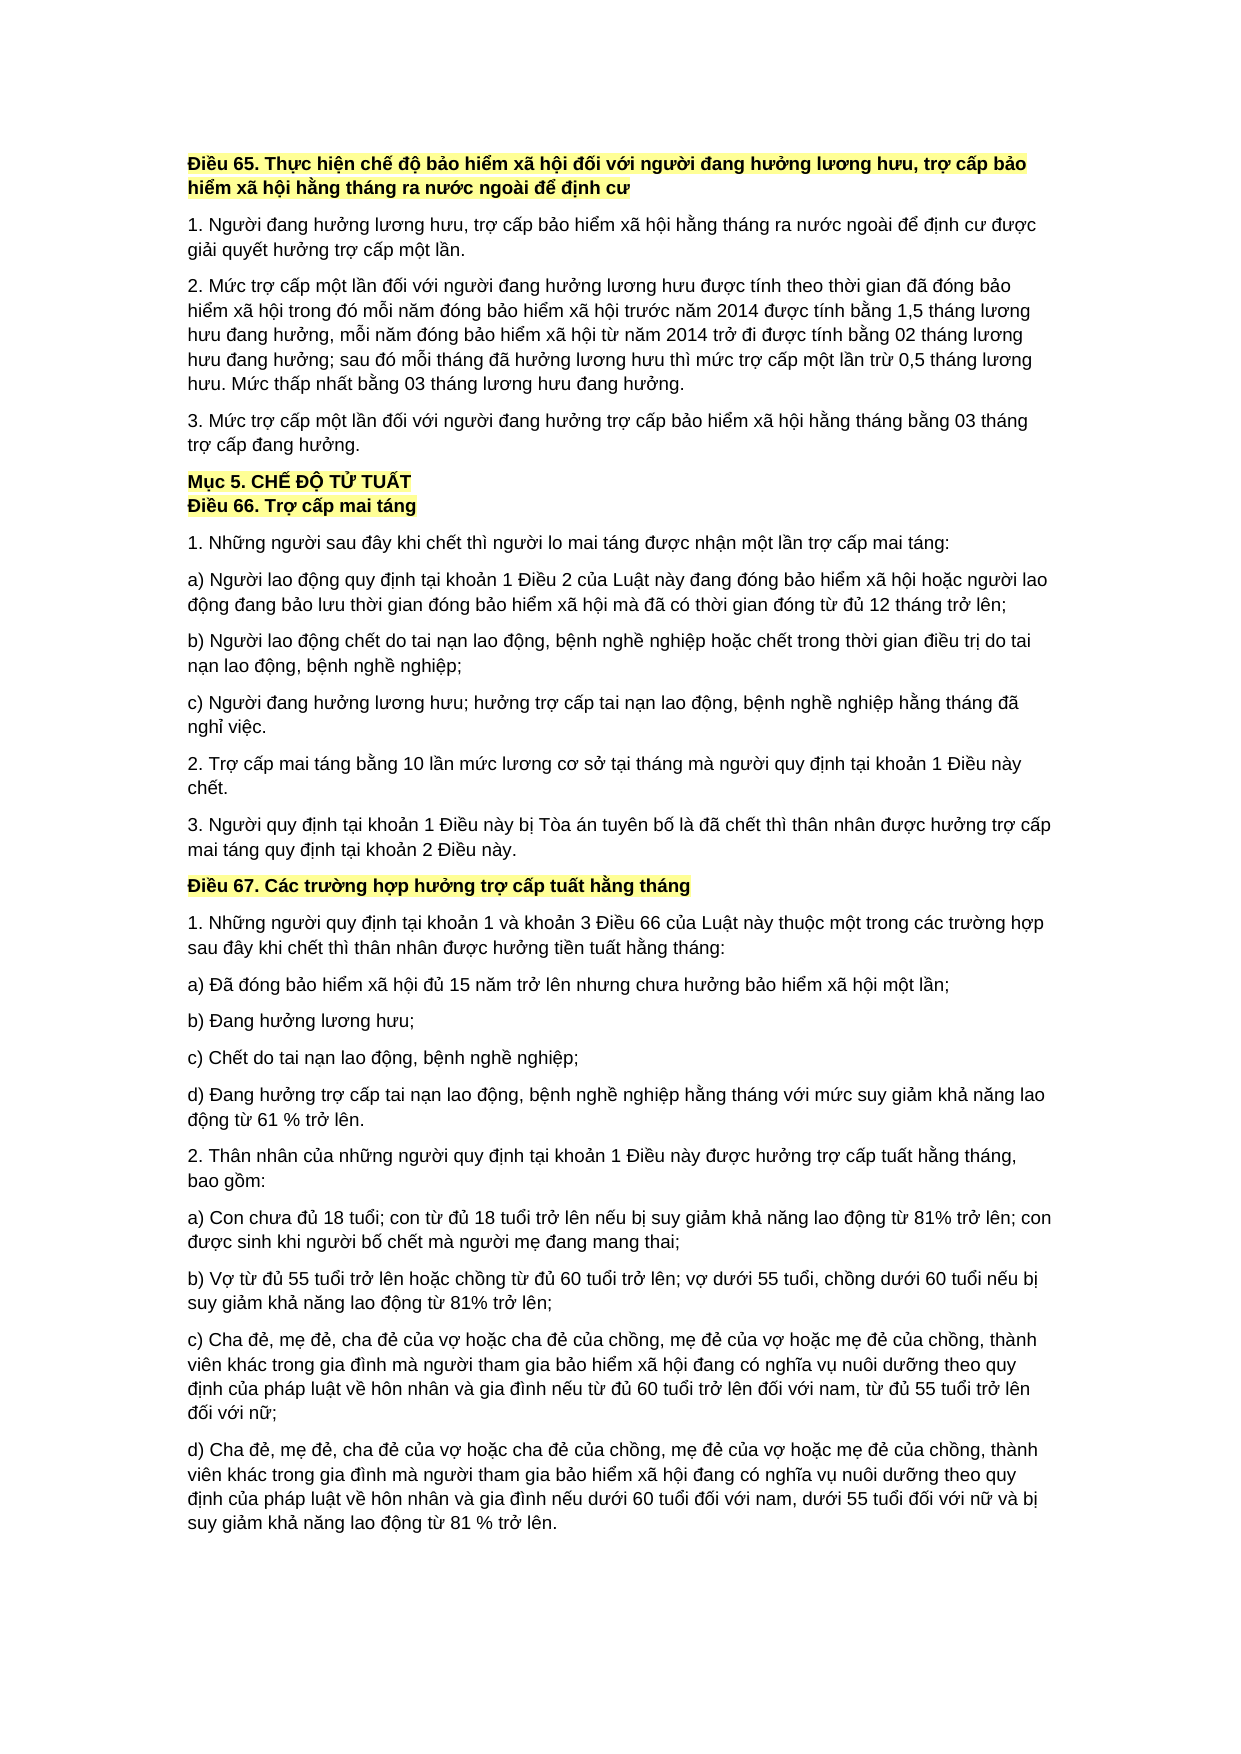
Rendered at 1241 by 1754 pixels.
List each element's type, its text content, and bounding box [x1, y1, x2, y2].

text d) Đang hưởng trợ cấp tai nạn lao động, bệnh nghề nghiệp hằng tháng với mức suy giảm khả năng lao động từ 61 % trở lên. [187, 1081, 1053, 1130]
text c) Chết do tai nạn lao động, bệnh nghề nghiệp; [187, 1044, 1053, 1069]
text Điều 67. Các trường hợp hưởng trợ cấp tuất hằng tháng [187, 872, 1053, 897]
text a) Người lao động quy định tại khoản 1 Điều 2 của Luật này đang đóng bảo hiểm xã hội hoặc người lao động đang bảo lưu thời gian đóng bảo hiểm xã hội mà đã có thời gian đóng từ đủ 12 tháng trở lên; [187, 566, 1053, 615]
text b) Người lao động chết do tai nạn lao động, bệnh nghề nghiệp hoặc chết trong thời gian điều trị do tai nạn lao động, bệnh nghề nghiệp; [187, 627, 1053, 676]
text 2. Thân nhân của những người quy định tại khoản 1 Điều này được hưởng trợ cấp tuất hằng tháng, bao gồm: [187, 1142, 1053, 1191]
text c) Cha đẻ, mẹ đẻ, cha đẻ của vợ hoặc cha đẻ của chồng, mẹ đẻ của vợ hoặc mẹ đẻ của chồng, thành viên khác trong gia đình mà người tham gia bảo hiểm xã hội đang có nghĩa vụ nuôi dưỡng theo quy định của pháp luật về hôn nhân và gia đình nếu từ đủ 60 tuổi trở lên đối với nam, từ đủ 55 tuổi trở lên đối với nữ; [187, 1326, 1053, 1424]
text 3. Mức trợ cấp một lần đối với người đang hưởng trợ cấp bảo hiểm xã hội hằng tháng bằng 03 tháng trợ cấp đang hưởng. [187, 407, 1053, 456]
text a) Đã đóng bảo hiểm xã hội đủ 15 năm trở lên nhưng chưa hưởng bảo hiểm xã hội một lần; [187, 971, 1053, 995]
text 1. Người đang hưởng lương hưu, trợ cấp bảo hiểm xã hội hằng tháng ra nước ngoài để định cư được giải quyết hưởng trợ cấp một lần. [187, 211, 1053, 260]
text b) Đang hưởng lương hưu; [187, 1007, 1053, 1032]
text a) Con chưa đủ 18 tuổi; con từ đủ 18 tuổi trở lên nếu bị suy giảm khả năng lao động từ 81% trở lên; con được sinh khi người bố chết mà người mẹ đang mang thai; [187, 1204, 1053, 1252]
text 2. Trợ cấp mai táng bằng 10 lần mức lương cơ sở tại tháng mà người quy định tại khoản 1 Điều này chết. [187, 750, 1053, 799]
text 2. Mức trợ cấp một lần đối với người đang hưởng lương hưu được tính theo thời gian đã đóng bảo hiểm xã hội trong đó mỗi năm đóng bảo hiểm xã hội trước năm 2014 được tính bằng 1,5 tháng lương hưu đang hưởng, mỗi năm đóng bảo hiểm xã hội từ năm 2014 trở đi được tính bằng 02 tháng lương hưu đang hưởng; sau đó mỗi tháng đã hưởng lương hưu thì mức trợ cấp một lần trừ 0,5 tháng lương hưu. Mức thấp nhất bằng 03 tháng lương hưu đang hưởng. [187, 272, 1053, 394]
text Điều 66. Trợ cấp mai táng [187, 492, 1053, 517]
text 1. Những người sau đây khi chết thì người lo mai táng được nhận một lần trợ cấp mai táng: [187, 529, 1053, 554]
text Điều 65. Thực hiện chế độ bảo hiểm xã hội đối với người đang hưởng lương hưu, trợ cấp bảo hiểm xã hội hằng tháng ra nước ngoài để định cư [187, 150, 1053, 199]
text Mục 5. CHẾ ĐỘ TỬ TUẤT [187, 468, 1053, 492]
text b) Vợ từ đủ 55 tuổi trở lên hoặc chồng từ đủ 60 tuổi trở lên; vợ dưới 55 tuổi, chồng dưới 60 tuổi nếu bị suy giảm khả năng lao động từ 81% trở lên; [187, 1265, 1053, 1314]
text 3. Người quy định tại khoản 1 Điều này bị Tòa án tuyên bố là đã chết thì thân nhân được hưởng trợ cấp mai táng quy định tại khoản 2 Điều này. [187, 811, 1053, 860]
text d) Cha đẻ, mẹ đẻ, cha đẻ của vợ hoặc cha đẻ của chồng, mẹ đẻ của vợ hoặc mẹ đẻ của chồng, thành viên khác trong gia đình mà người tham gia bảo hiểm xã hội đang có nghĩa vụ nuôi dưỡng theo quy định của pháp luật về hôn nhân và gia đình nếu dưới 60 tuổi đối với nam, dưới 55 tuổi đối với nữ và bị suy giảm khả năng lao động từ 81 % trở lên. [187, 1436, 1053, 1534]
text c) Người đang hưởng lương hưu; hưởng trợ cấp tai nạn lao động, bệnh nghề nghiệp hằng tháng đã nghỉ việc. [187, 689, 1053, 737]
text 1. Những người quy định tại khoản 1 và khoản 3 Điều 66 của Luật này thuộc một trong các trường hợp sau đây khi chết thì thân nhân được hưởng tiền tuất hằng tháng: [187, 909, 1053, 958]
